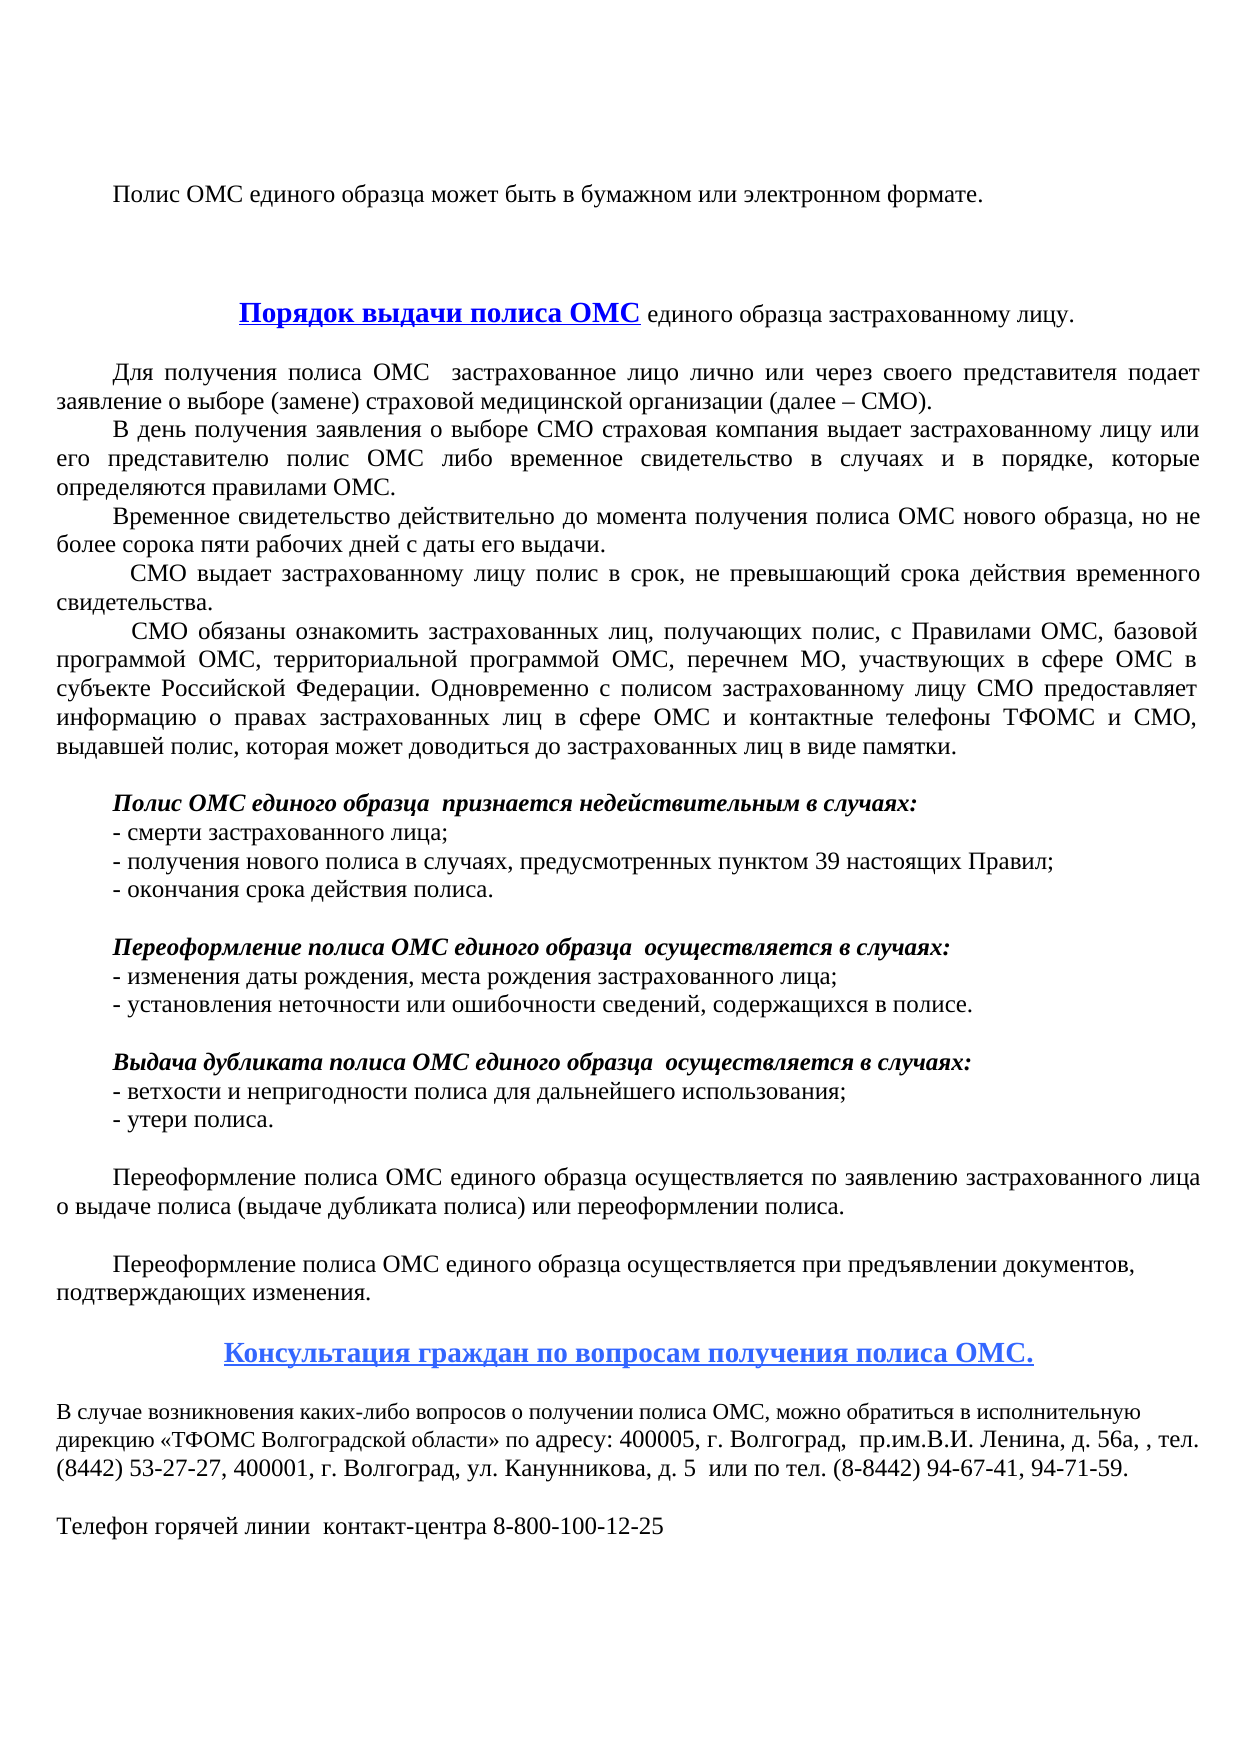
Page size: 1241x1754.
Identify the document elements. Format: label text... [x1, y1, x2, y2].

text Полис ОМС единого образца признается недействительным в случаях: [56, 788, 1201, 817]
text Переоформление полиса ОМС единого образца осуществляется по заявлению застрахованного лица о выдаче полиса (выдаче дубликата полиса) или переоформлении полиса. [56, 1162, 1201, 1219]
text - изменения даты рождения, места рождения застрахованного лица; [56, 961, 1201, 989]
text - смерти застрахованного лица; [56, 817, 1201, 846]
text Для получения полиса ОМС застрахованное лицо лично или через своего представителя подает заявление о выборе (замене) страховой медицинской организации (далее – СМО). [56, 357, 1201, 414]
text - установления неточности или ошибочности сведений, содержащихся в полисе. [56, 989, 1201, 1018]
text - получения нового полиса в случаях, предусмотренных пунктом 39 настоящих Правил; [56, 846, 1201, 874]
text Телефон горячей линии контакт-центра 8-800-100-12-25 [56, 1511, 1198, 1540]
text СМО обязаны ознакомить застрахованных лиц, получающих полис, с Правилами ОМС, базовой программой ОМС, территориальной программой ОМС, перечнем МО, участвующих в сфере ОМС в субъекте Российской Федерации. Одновременно с полисом застрахованному лицу СМО предоставляет информацию о правах застрахованных лиц в сфере ОМС и контактные телефоны ТФОМС и СМО, выдавшей полис, которая может доводиться до застрахованных лиц в виде памятки. [56, 616, 1198, 759]
text - окончания срока действия полиса. [56, 874, 1201, 903]
text Переоформление полиса ОМС единого образца осуществляется при предъявлении документов, подтверждающих изменения. [56, 1249, 1201, 1306]
text Временное свидетельство действительно до момента получения полиса ОМС нового образца, но не более сорока пяти рабочих дней с даты его выдачи. [56, 501, 1201, 558]
text Переоформление полиса ОМС единого образца осуществляется в случаях: [56, 932, 1201, 961]
text - утери полиса. [56, 1104, 1201, 1133]
text Выдача дубликата полиса ОМС единого образца осуществляется в случаях: [56, 1047, 1201, 1076]
text В день получения заявления о выборе СМО страховая компания выдает застрахованному лицу или его представителю полис ОМС либо временное свидетельство в случаях и в порядке, которые определяются правилами ОМС. [56, 414, 1201, 501]
text Порядок выдачи полиса ОМС единого образца застрахованному лицу. [56, 295, 1201, 328]
text СМО выдает застрахованному лицу полис в срок, не превышающий срока действия временного свидетельства. [56, 558, 1201, 616]
subtitle Консультация граждан по вопросам получения полиса ОМС. [56, 1335, 1201, 1369]
text Полис ОМС единого образца может быть в бумажном или электронном формате. [56, 179, 1201, 208]
text - ветхости и непригодности полиса для дальнейшего использования; [56, 1076, 1201, 1104]
subtitle В случае возникновения каких-либо вопросов о получении полиса ОМС, можно обратиться в исполнительную дирекцию «ТФОМС Волгоградской области» по адресу: 400005, г. Волгоград, пр.им.В.И. Ленина, д. 56а, , тел. (8442) 53-27-27, . Волгоград, ул. Канунникова, д. 5 или по тел. (8-8442) 94-67-41, 94-71-59. [56, 1398, 1201, 1482]
